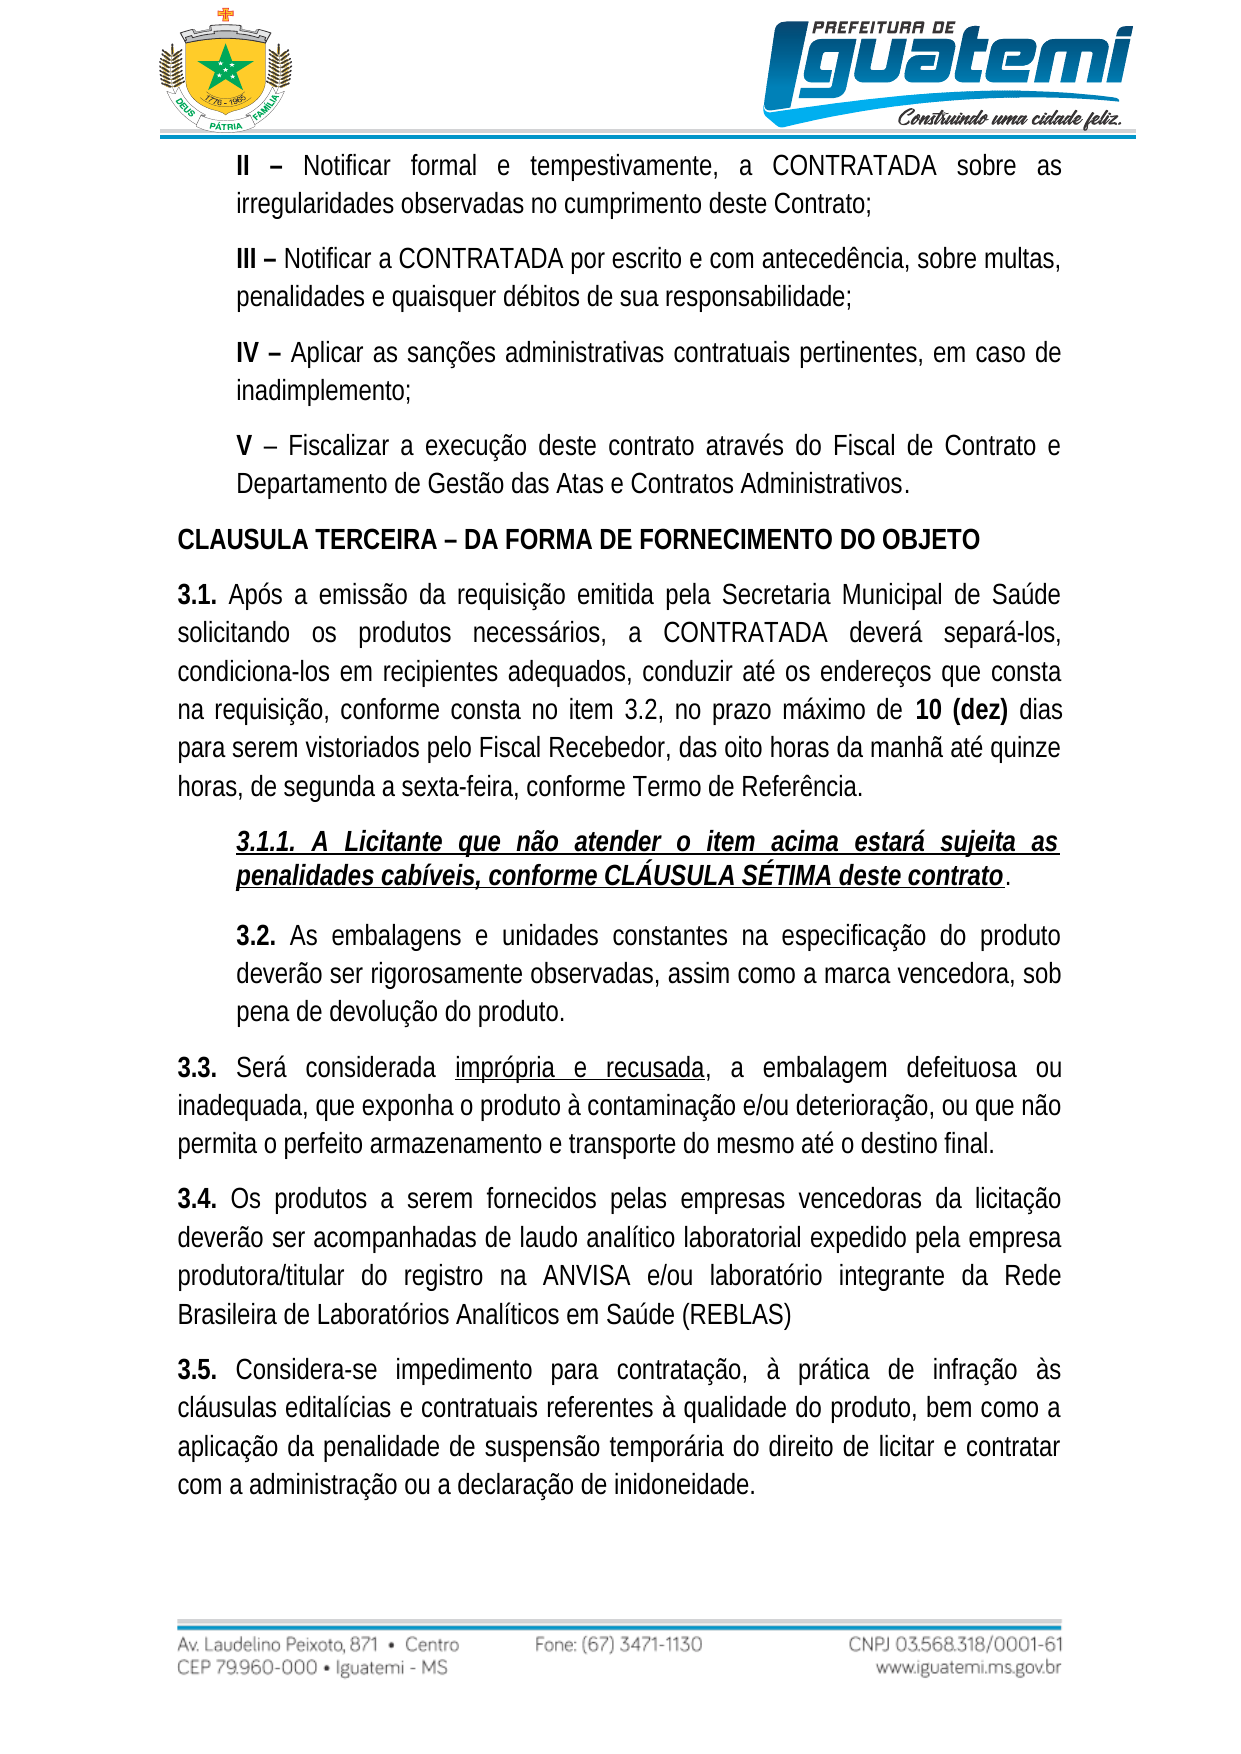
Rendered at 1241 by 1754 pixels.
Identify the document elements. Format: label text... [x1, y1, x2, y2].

picture [177, 1619, 1063, 1681]
text 3.2. As embalagens e unidades constantes na especificação do produto deverão ser rigorosamente observadas, assim como a marca vencedora, sob pena de devolução do produto. [236, 918, 1063, 1028]
text III – Notificar a CONTRATADA por escrito e com antecedência, sobre multas, penalidades e quaisquer débitos de sua responsabilidade; [236, 241, 1063, 313]
text 3.1.1. A Licitante que não atender o item acima estará sujeita as penalidades cabíveis, conforme CLÁUSULA SÉTIMA deste contrato. [236, 824, 1063, 891]
text CLAUSULA TERCEIRA – DA FORMA DE FORNECIMENTO DO OBJETO [177, 522, 1063, 555]
text V – Fiscalizar a execução deste contrato através do Fiscal de Contrato e Departamento de Gestão das Atas e Contratos Administrativos. [236, 428, 1063, 500]
text II – Notificar formal e tempestivamente, a CONTRATADA sobre as irregularidades observadas no cumprimento deste Contrato; [236, 148, 1063, 219]
text 3.1. Após a emissão da requisição emitida pela Secretaria Municipal de Saúde solicitando os produtos necessários, a CONTRATADA deverá separá-los, condiciona-los em recipientes adequados, conduzir até os endereços que consta na requisição, conforme consta no item 3.2, no prazo máximo de 10 (dez) dias para serem vistoriados pelo Fiscal Recebedor, das oito horas da manhã até quinze horas, de segunda a sexta-feira, conforme Termo de Referência. [177, 577, 1063, 802]
text 3.3. Será considerada imprópria e recusada, a embalagem defeituosa ou inadequada, que exponha o produto à contaminação e/ou deterioração, ou que não permita o perfeito armazenamento e transporte do mesmo até o destino final. [177, 1050, 1063, 1160]
text 3.4. Os produtos a serem fornecidos pelas empresas vencedoras da licitação deverão ser acompanhadas de laudo analítico laboratorial expedido pela empresa produtora/titular do registro na ANVISA e/ou laboratório integrante da Rede Brasileira de Laboratórios Analíticos em Saúde (REBLAS) [177, 1182, 1063, 1330]
text IV – Aplicar as sanções administrativas contratuais pertinentes, em caso de inadimplemento; [236, 335, 1063, 407]
text 3.5. Considera-se impedimento para contratação, à prática de infração às cláusulas editalícias e contratuais referentes à qualidade do produto, bem como a aplicação da penalidade de suspensão temporária do direito de licitar e contratar com a administração ou a declaração de inidoneidade. [177, 1352, 1063, 1501]
